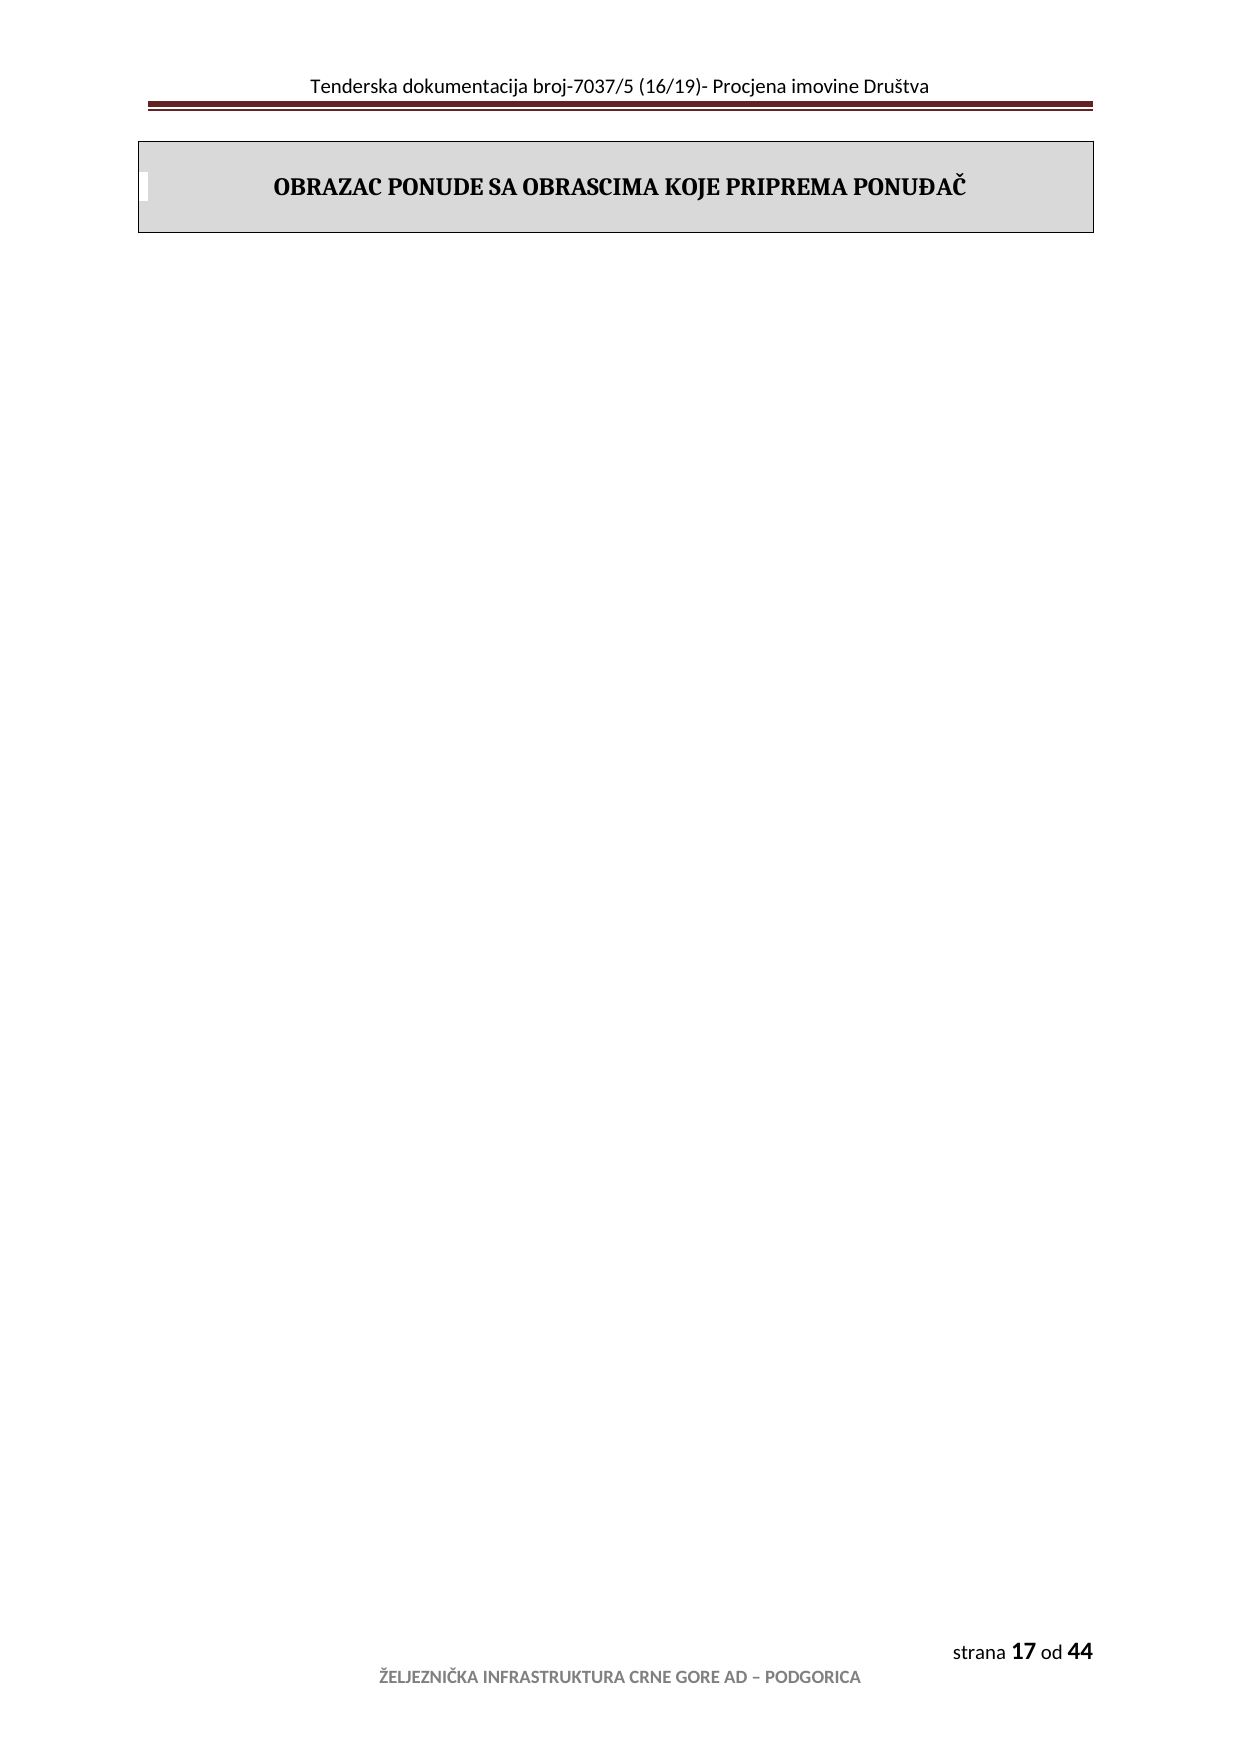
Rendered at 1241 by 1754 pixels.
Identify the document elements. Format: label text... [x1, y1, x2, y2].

subtitle OBRAZAC PONUDE SA OBRASCIMA KOJE PRIPREMA PONUĐAČ [148, 172, 1093, 198]
